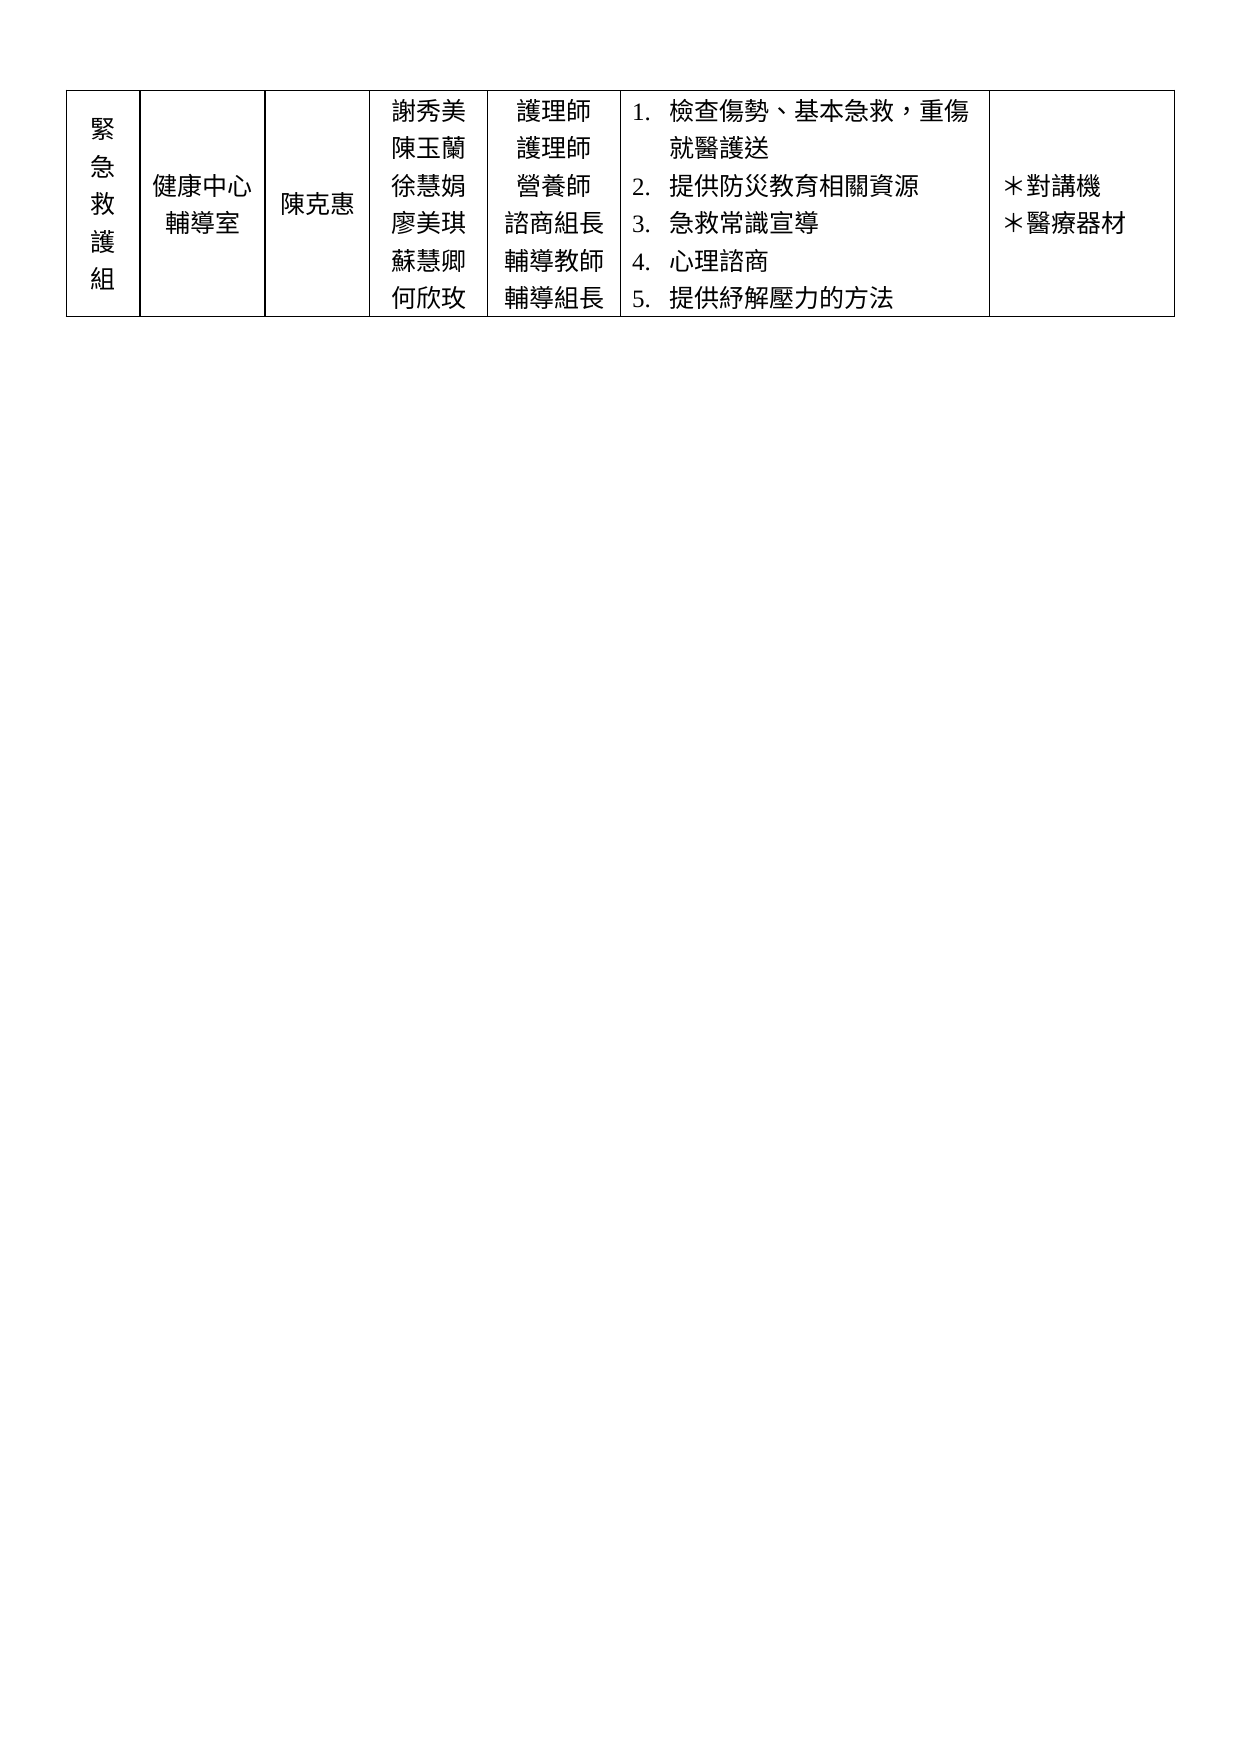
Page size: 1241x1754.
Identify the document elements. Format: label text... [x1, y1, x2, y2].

table_cell 謝秀美 陳玉蘭 徐慧娟 廖美琪 蘇慧卿 何欣玫 [370, 91, 487, 316]
table_cell 護理師 護理師 營養師 諮商組長 輔導教師 輔導組長 [488, 91, 620, 316]
table_cell 陳克惠 [266, 91, 369, 316]
table_cell 檢查傷勢、基本急救，重傷就醫護送 提供防災教育相關資源 急救常識宣導 心理諮商 提供紓解壓力的方法 [621, 91, 989, 316]
table_cell ＊對講機 ＊醫療器材 [990, 91, 1174, 316]
table_cell 緊 急 救 護 組 [67, 91, 139, 316]
table_cell 健康中心 輔導室 [141, 91, 264, 316]
